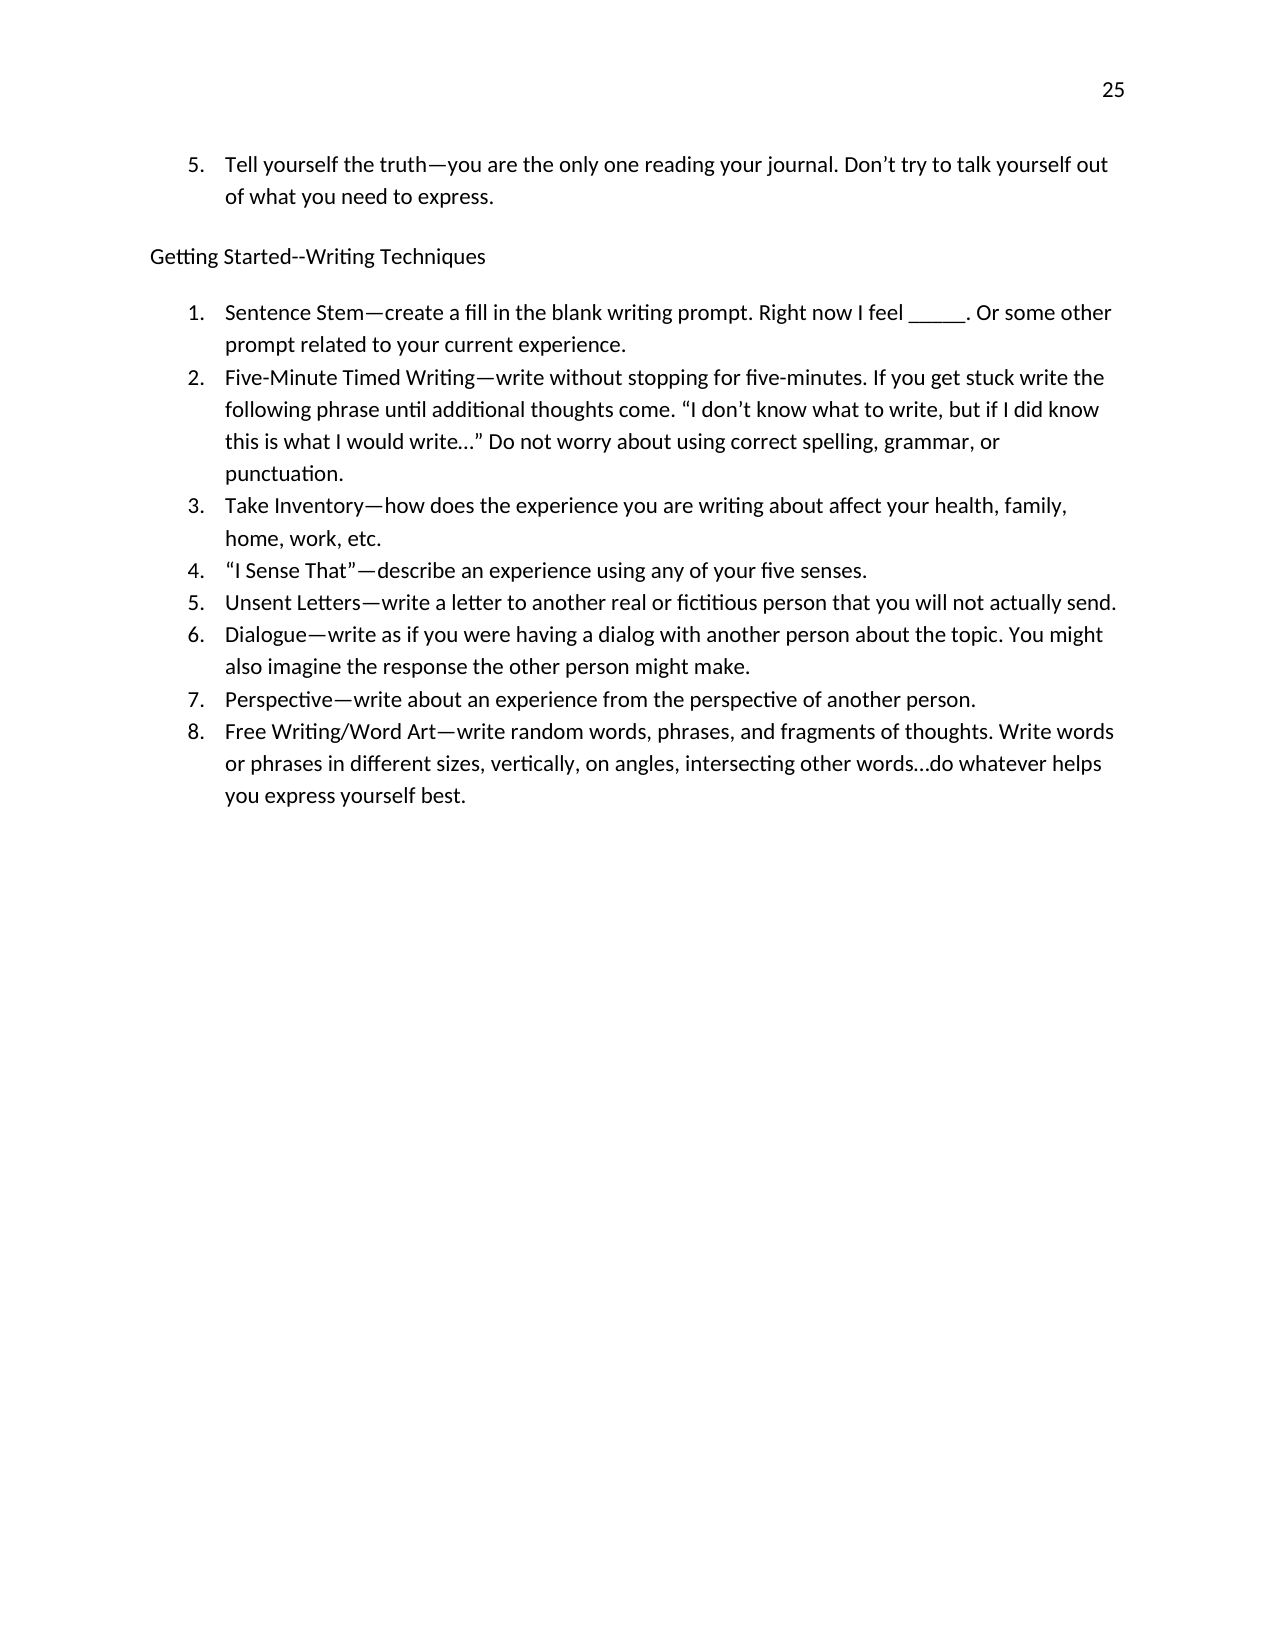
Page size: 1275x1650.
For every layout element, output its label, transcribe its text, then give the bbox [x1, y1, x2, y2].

list Free Writing/Word Art—write random words, phrases, and fragments of thoughts. Write words or phrases in different sizes, vertically, on angles, intersecting other words…do whatever helps you express yourself best. [187, 717, 1125, 809]
list Sentence Stem—create a fill in the blank writing prompt. Right now I feel _____. Or some other prompt related to your current experience. [187, 298, 1125, 359]
list Take Inventory—how does the experience you are writing about affect your health, family, home, work, etc. [187, 492, 1125, 552]
list Unsent Letters—write a letter to another real or fictitious person that you will not actually send. [187, 588, 1125, 616]
list Tell yourself the truth—you are the only one reading your journal. Don’t try to talk yourself out of what you need to express. [187, 150, 1125, 210]
list Dialogue—write as if you were having a dialog with another person about the topic. You might also imagine the response the other person might make. [187, 620, 1125, 681]
text Getting Started--Writing Techniques [150, 242, 1125, 270]
list Perspective—write about an experience from the perspective of another person. [187, 685, 1125, 713]
list “I Sense That”—describe an experience using any of your five senses. [187, 556, 1125, 584]
list Five-Minute Timed Writing—write without stopping for five-minutes. If you get stuck write the following phrase until additional thoughts come. “I don’t know what to write, but if I did know this is what I would write…” Do not worry about using correct spelling, grammar, or punctuation. [187, 363, 1125, 487]
